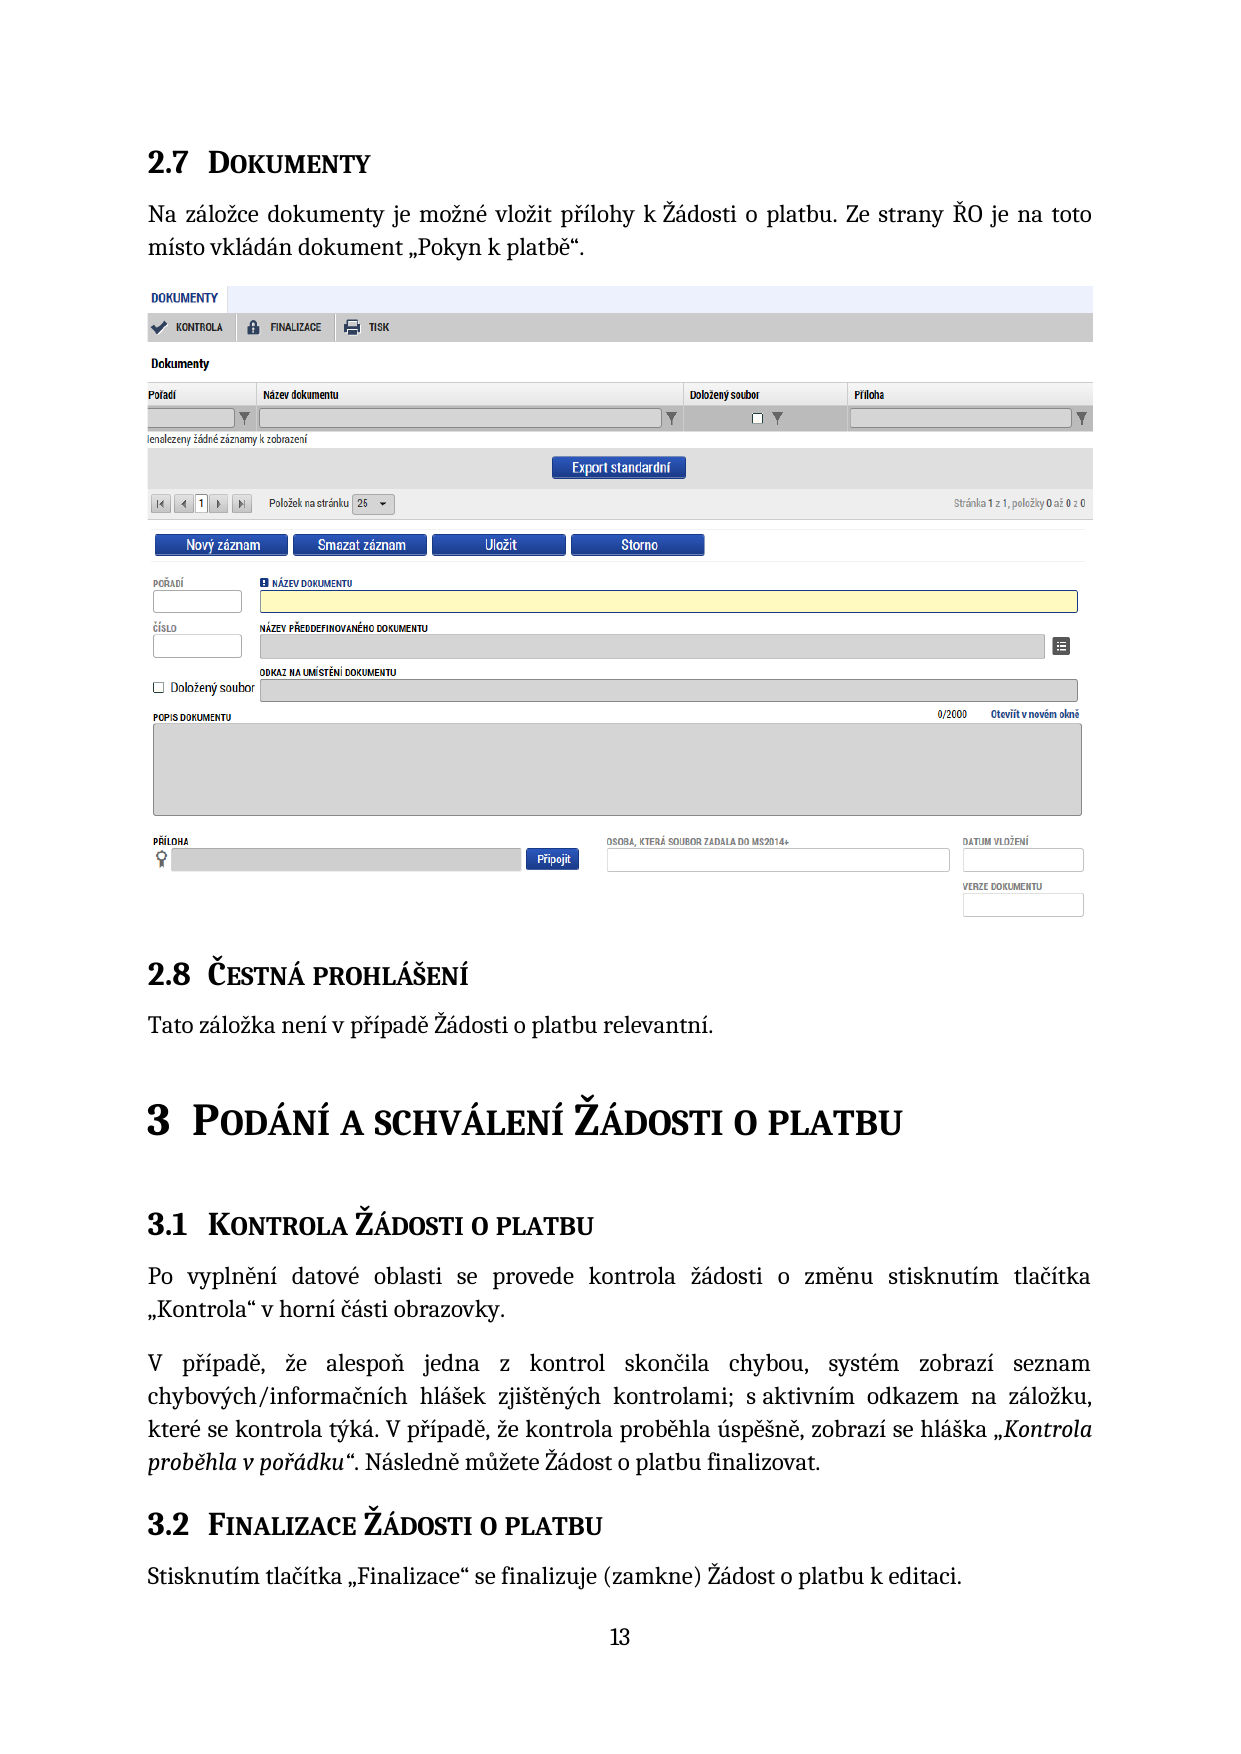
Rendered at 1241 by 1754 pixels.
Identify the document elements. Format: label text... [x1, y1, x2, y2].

text Na záložce dokumenty je možné vložit přílohy k Žádosti o platbu. Ze strany ŘO je na toto místo vkládán dokument „Pokyn k platbě“. [148, 200, 1093, 261]
subtitle Podání a schválení Žádosti o platbu [148, 1094, 1093, 1147]
subtitle Finalizace Žádosti o platbu [148, 1506, 1093, 1544]
text Po vyplnění datové oblasti se provede kontrola žádosti o změnu stisknutím tlačítka „Kontrola“ v horní části obrazovky. [148, 1262, 1093, 1323]
subtitle Dokumenty [148, 143, 1093, 181]
text V případě, že alespoň jedna z kontrol skončila chybou, systém zobrazí seznam chybových/informačních hlášek zjištěných kontrolami; s aktivním odkazem na záložku, které se kontrola týká. V případě, že kontrola proběhla úspěšně, zobrazí se hláška „Kontrola proběhla v pořádku“. Následně můžete Žádost o platbu finalizovat. [148, 1349, 1093, 1476]
subtitle Kontrola Žádosti o platbu [148, 1205, 1093, 1243]
subtitle Čestná prohlášení [148, 955, 1093, 993]
text Stisknutím tlačítka „Finalizace“ se finalizuje (zamkne) Žádost o platbu k editaci. [148, 1562, 1093, 1591]
text Tato záložka není v případě Žádosti o platbu relevantní. [148, 1011, 1093, 1040]
picture [147, 286, 1093, 926]
